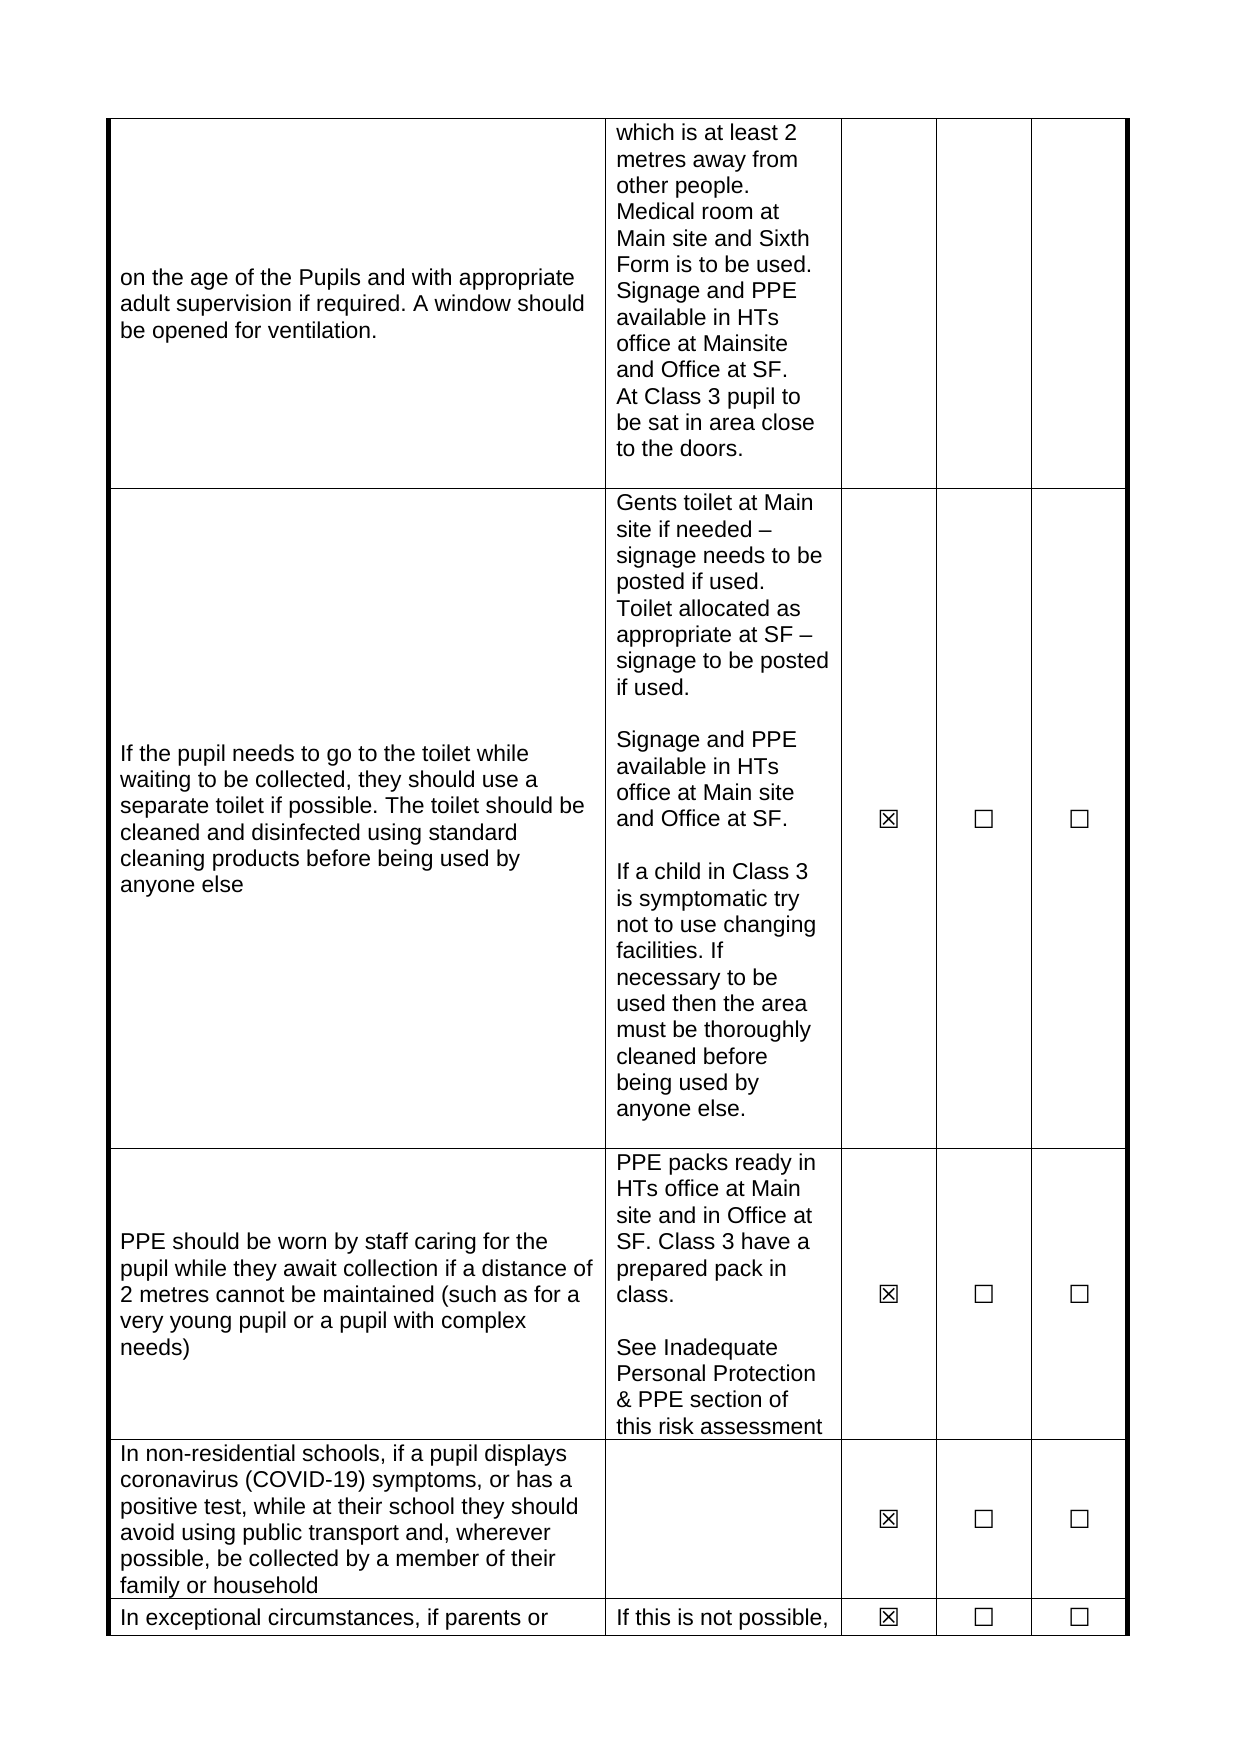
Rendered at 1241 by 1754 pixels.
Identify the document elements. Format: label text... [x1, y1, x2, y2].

table_cell PPE should be worn by staff caring for the pupil while they await collection if a distance of 2 metres cannot be maintained (such as for a very young pupil or a pupil with complex needs) [111, 1149, 605, 1439]
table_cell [606, 1599, 841, 1635]
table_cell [111, 1599, 605, 1635]
table_cell PPE packs ready in HTs office at Main site and in Office at SF. Class 3 have a prepared pack in class. See Inadequate Personal Protection & PPE section of this risk assessment [606, 1149, 841, 1439]
table_cell [606, 1440, 841, 1598]
table_cell If the pupil needs to go to the toilet while waiting to be collected, they should use a separate toilet if possible. The toilet should be cleaned and disinfected using standard cleaning products before being used by anyone else [111, 489, 605, 1148]
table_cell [111, 119, 605, 488]
table_cell Gents toilet at Main site if needed – signage needs to be posted if used. Toilet allocated as appropriate at SF – signage to be posted if used. Signage and PPE available in HTs office at Main site and Office at SF. If a child in Class 3 is symptomatic try not to use changing facilities. If necessary to be used then the area must be thoroughly cleaned before being used by anyone else. [606, 489, 841, 1148]
table_cell In non-residential schools, if a pupil displays coronavirus (COVID-19) symptoms, or has a positive test, while at their school they should avoid using public transport and, wherever possible, be collected by a member of their family or household [111, 1440, 605, 1598]
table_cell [606, 119, 841, 488]
